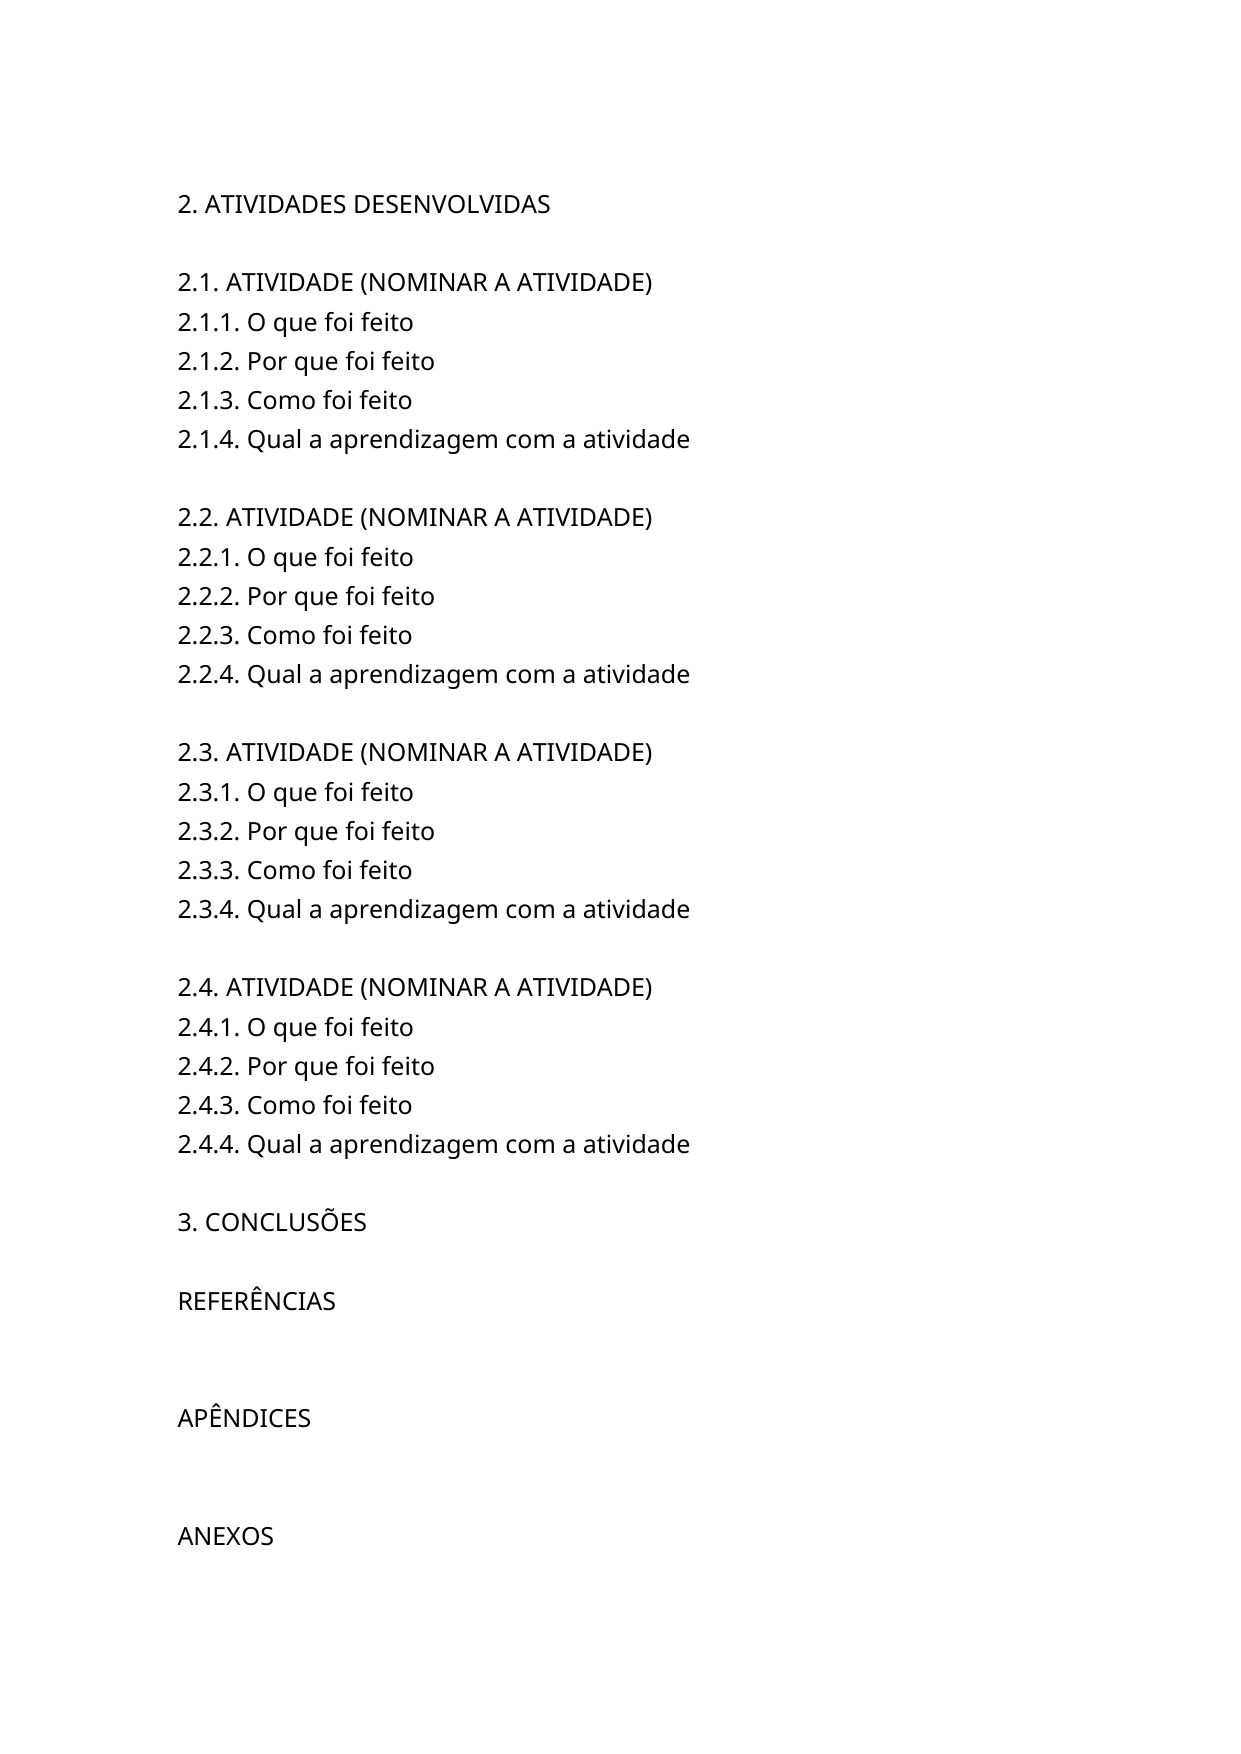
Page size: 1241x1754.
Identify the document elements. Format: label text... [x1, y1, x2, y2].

text 2.4. ATIVIDADE (NOMINAR A ATIVIDADE) [177, 970, 1063, 1004]
text 2.2.3. Como foi feito [177, 618, 1063, 652]
text 2.2.4. Qual a aprendizagem com a atividade [177, 657, 1063, 691]
text 2.4.4. Qual a aprendizagem com a atividade [177, 1127, 1063, 1161]
text 2.3.2. Por que foi feito [177, 813, 1063, 847]
text 2.1.1. O que foi feito [177, 304, 1063, 338]
text 2.4.2. Por que foi feito [177, 1048, 1063, 1082]
text REFERÊNCIAS [177, 1283, 1063, 1317]
text 2.1.2. Por que foi feito [177, 343, 1063, 377]
text 2.2.1. O que foi feito [177, 539, 1063, 573]
text 2.4.1. O que foi feito [177, 1009, 1063, 1043]
text 2.1.4. Qual a aprendizagem com a atividade [177, 422, 1063, 456]
text 2.1. ATIVIDADE (NOMINAR A ATIVIDADE) [177, 265, 1063, 299]
text 2.3.1. O que foi feito [177, 774, 1063, 808]
text 2.3.4. Qual a aprendizagem com a atividade [177, 892, 1063, 926]
text 2.1.3. Como foi feito [177, 383, 1063, 417]
text 2.2. ATIVIDADE (NOMINAR A ATIVIDADE) [177, 500, 1063, 534]
text 2.3. ATIVIDADE (NOMINAR A ATIVIDADE) [177, 735, 1063, 769]
text 2.3.3. Como foi feito [177, 853, 1063, 887]
text 2.2.2. Por que foi feito [177, 578, 1063, 612]
text ANEXOS [177, 1518, 1063, 1552]
text 2. ATIVIDADES DESENVOLVIDAS [177, 187, 1063, 221]
text 2.4.3. Como foi feito [177, 1088, 1063, 1122]
text APÊNDICES [177, 1401, 1063, 1435]
text 3. CONCLUSÕES [177, 1205, 1063, 1239]
